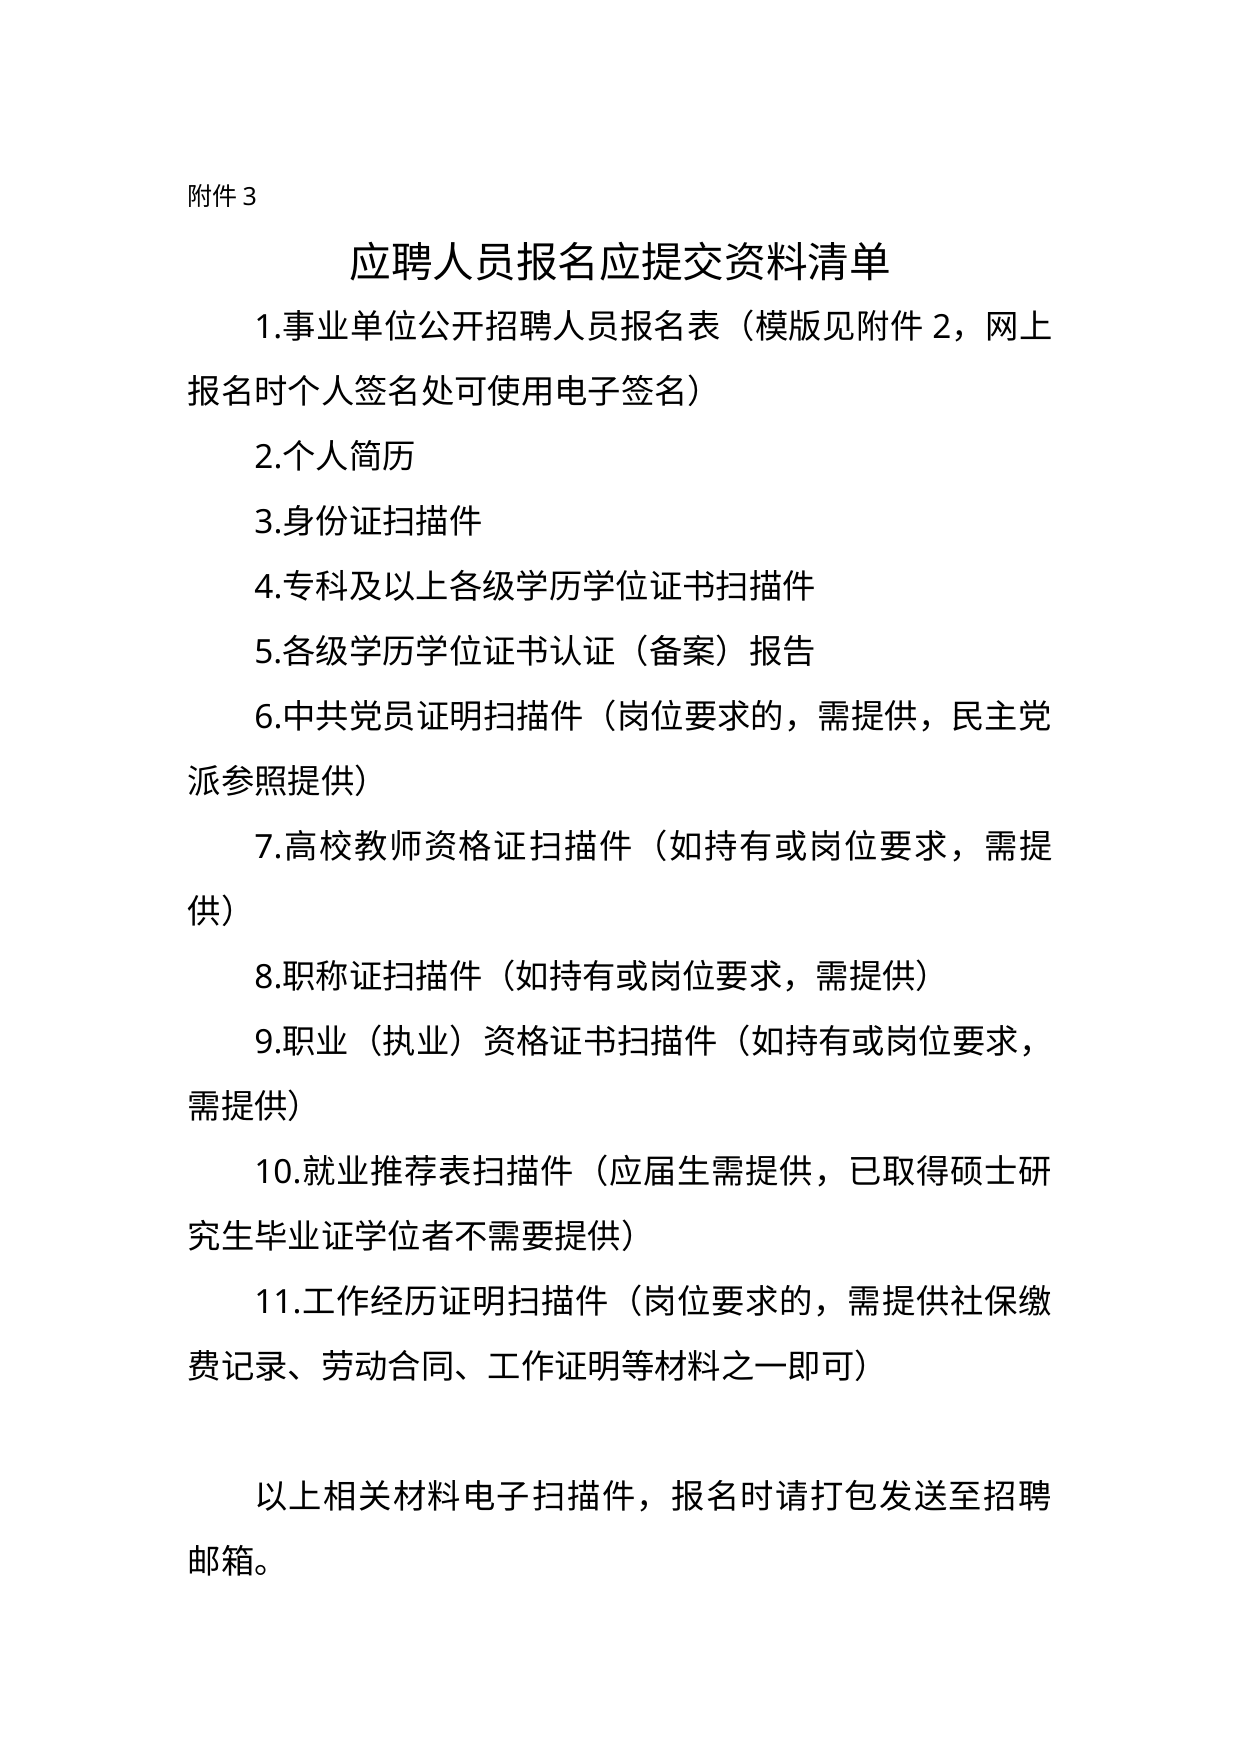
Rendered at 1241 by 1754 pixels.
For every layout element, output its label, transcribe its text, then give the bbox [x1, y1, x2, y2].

text 2.个人简历 [187, 422, 1053, 487]
list 1.事业单位公开招聘人员报名表（模版见附件2，网上报名时个人签名处可使用电子签名） [187, 292, 1053, 422]
text 3.身份证扫描件 [187, 487, 1053, 552]
text 以上相关材料电子扫描件，报名时请打包发送至招聘邮箱。 [187, 1462, 1053, 1592]
text 4.专科及以上各级学历学位证书扫描件 [187, 552, 1053, 617]
text 附件3 [187, 162, 1053, 227]
text 8.职称证扫描件（如持有或岗位要求，需提供） [187, 942, 1053, 1007]
text 6.中共党员证明扫描件（岗位要求的，需提供，民主党派参照提供） [187, 682, 1053, 812]
text 5.各级学历学位证书认证（备案）报告 [187, 617, 1053, 682]
text 应聘人员报名应提交资料清单 [187, 227, 1053, 292]
text 9.职业（执业）资格证书扫描件（如持有或岗位要求，需提供） [187, 1007, 1053, 1137]
text 10.就业推荐表扫描件（应届生需提供，已取得硕士研究生毕业证学位者不需要提供） [187, 1137, 1053, 1267]
text 7.高校教师资格证扫描件（如持有或岗位要求，需提供） [187, 812, 1053, 942]
text 11.工作经历证明扫描件（岗位要求的，需提供社保缴费记录、劳动合同、工作证明等材料之一即可） [187, 1267, 1053, 1397]
